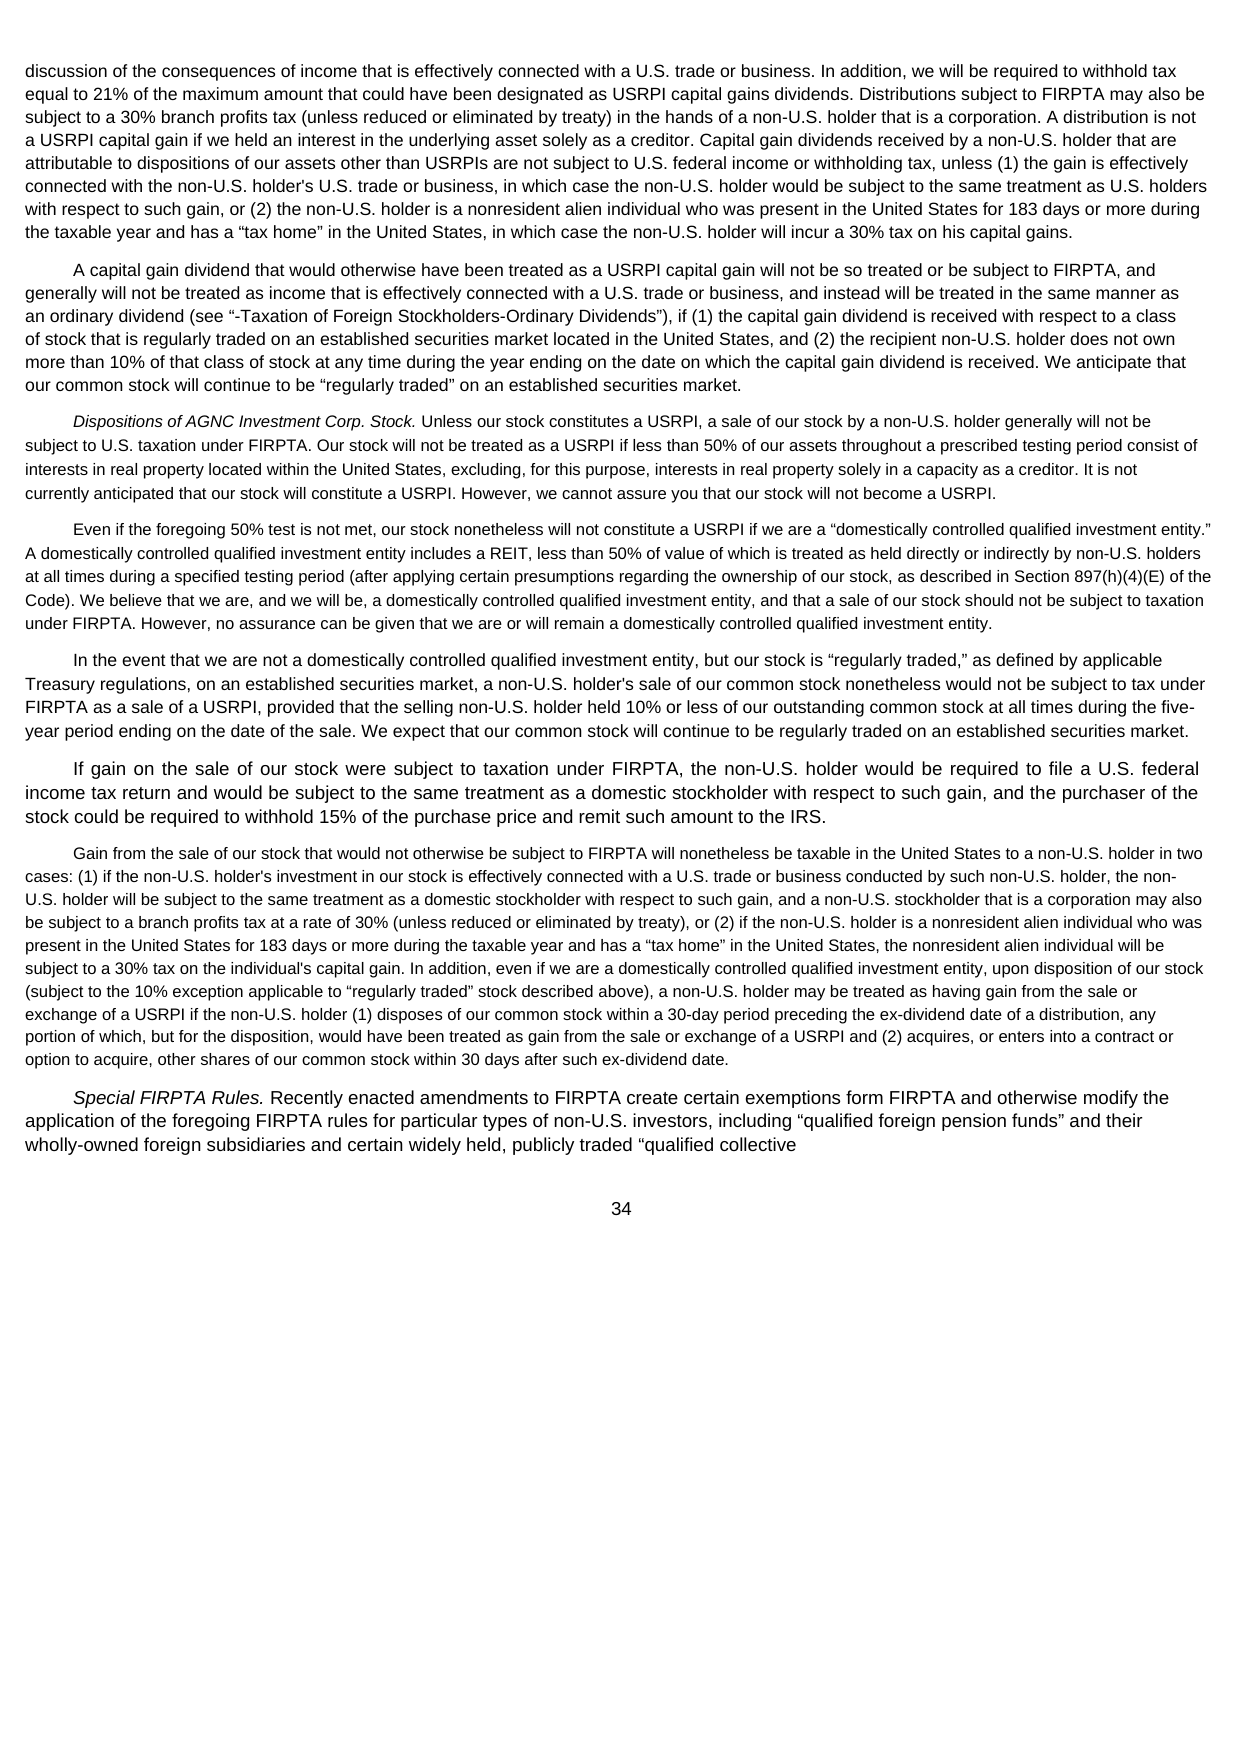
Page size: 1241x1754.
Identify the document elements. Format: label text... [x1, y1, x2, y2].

text Special FIRPTA Rules. Recently enacted amendments to FIRPTA create certain exemptions form FIRPTA and otherwise modify the application of the foregoing FIRPTA rules for particular types of non-U.S. investors, including “qualified foreign pension funds” and their wholly-owned foreign subsidiaries and certain widely held, publicly traded “qualified collective [25, 1086, 1203, 1155]
text 34 [25, 1197, 1217, 1219]
text If gain on the sale of our stock were subject to taxation under FIRPTA, the non-U.S. holder would be required to file a U.S. federal income tax return and would be subject to the same treatment as a domestic stockholder with respect to such gain, and the purchaser of the stock could be required to withhold 15% of the purchase price and remit such amount to the IRS. [25, 758, 1201, 827]
text In the event that we are not a domestically controlled qualified investment entity, but our stock is “regularly traded,” as defined by applicable Treasury regulations, on an established securities market, a non-U.S. holder's sale of our common stock nonetheless would not be subject to tax under FIRPTA as a sale of a USRPI, provided that the selling non-U.S. holder held 10% or less of our outstanding common stock at all times during the five-year period ending on the date of the sale. We expect that our common stock will continue to be regularly traded on an established securities market. [25, 650, 1215, 741]
text Even if the foregoing 50% test is not met, our stock nonetheless will not constitute a USRPI if we are a “domestically controlled qualified investment entity.” A domestically controlled qualified investment entity includes a REIT, less than 50% of value of which is treated as held directly or indirectly by non-U.S. holders at all times during a specified testing period (after applying certain presumptions regarding the ownership of our stock, as described in Section 897(h)(4)(E) of the Code). We believe that we are, and we will be, a domestically controlled qualified investment entity, and that a sale of our stock should not be subject to taxation under FIRPTA. However, no assurance can be given that we are or will remain a domestically controlled qualified investment entity. [25, 520, 1213, 633]
text Dispositions of AGNC Investment Corp. Stock. Unless our stock constitutes a USRPI, a sale of our stock by a non-U.S. holder generally will not be subject to U.S. taxation under FIRPTA. Our stock will not be treated as a USRPI if less than 50% of our assets throughout a prescribed testing period consist of interests in real property located within the United States, excluding, for this purpose, interests in real property solely in a capacity as a creditor. It is not currently anticipated that our stock will constitute a USRPI. However, we cannot assure you that our stock will not become a USRPI. [25, 412, 1203, 503]
text Gain from the sale of our stock that would not otherwise be subject to FIRPTA will nonetheless be taxable in the United States to a non-U.S. holder in two cases: (1) if the non-U.S. holder's investment in our stock is effectively connected with a U.S. trade or business conducted by such non-U.S. holder, the non-U.S. holder will be subject to the same treatment as a domestic stockholder with respect to such gain, and a non-U.S. stockholder that is a corporation may also be subject to a branch profits tax at a rate of 30% (unless reduced or eliminated by treaty), or (2) if the non-U.S. holder is a nonresident alien individual who was present in the United States for 183 days or more during the taxable year and has a “tax home” in the United States, the nonresident alien individual will be subject to a 30% tax on the individual's capital gain. In addition, even if we are a domestically controlled qualified investment entity, upon disposition of our stock (subject to the 10% exception applicable to “regularly traded” stock described above), a non-U.S. holder may be treated as having gain from the sale or exchange of a USRPI if the non-U.S. holder (1) disposes of our common stock within a 30-day period preceding the ex-dividend date of a distribution, any portion of which, but for the disposition, would have been treated as gain from the sale or exchange of a USRPI and (2) acquires, or enters into a contract or option to acquire, other shares of our common stock within 30 days after such ex-dividend date. [25, 844, 1209, 1069]
text discussion of the consequences of income that is effectively connected with a U.S. trade or business. In addition, we will be required to withhold tax equal to 21% of the maximum amount that could have been designated as USRPI capital gains dividends. Distributions subject to FIRPTA may also be subject to a 30% branch profits tax (unless reduced or eliminated by treaty) in the hands of a non-U.S. holder that is a corporation. A distribution is not a USRPI capital gain if we held an interest in the underlying asset solely as a creditor. Capital gain dividends received by a non-U.S. holder that are attributable to dispositions of our assets other than USRPIs are not subject to U.S. federal income or withholding tax, unless (1) the gain is effectively connected with the non-U.S. holder's U.S. trade or business, in which case the non-U.S. holder would be subject to the same treatment as U.S. holders with respect to such gain, or (2) the non-U.S. holder is a nonresident alien individual who was present in the United States for 183 days or more during the taxable year and has a “tax home” in the United States, in which case the non-U.S. holder will incur a 30% tax on his capital gains. [25, 61, 1211, 242]
text A capital gain dividend that would otherwise have been treated as a USRPI capital gain will not be so treated or be subject to FIRPTA, and generally will not be treated as income that is effectively connected with a U.S. trade or business, and instead will be treated in the same manner as an ordinary dividend (see “-Taxation of Foreign Stockholders-Ordinary Dividends”), if (1) the capital gain dividend is received with respect to a class of stock that is regularly traded on an established securities market located in the United States, and (2) the recipient non-U.S. holder does not own more than 10% of that class of stock at any time during the year ending on the date on which the capital gain dividend is received. We anticipate that our common stock will continue to be “regularly traded” on an established securities market. [25, 259, 1190, 395]
